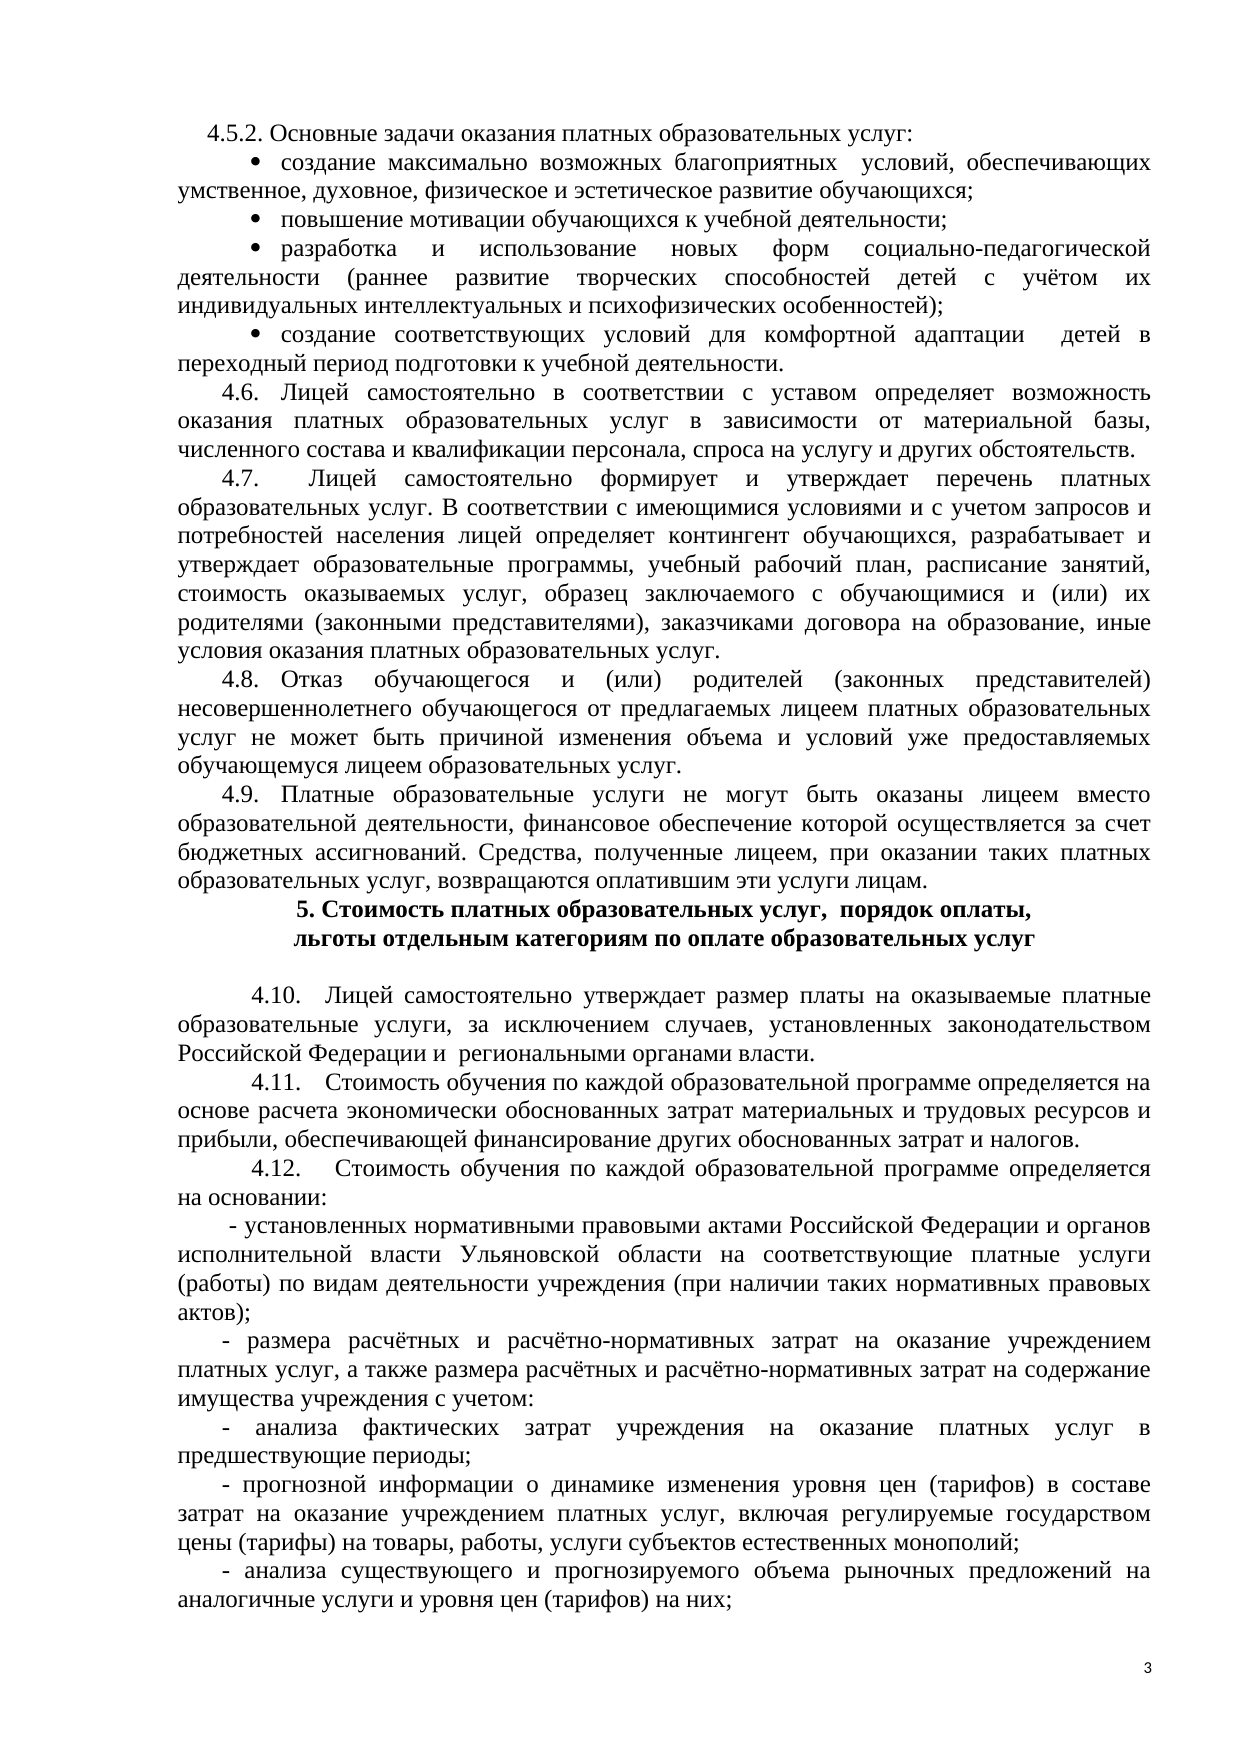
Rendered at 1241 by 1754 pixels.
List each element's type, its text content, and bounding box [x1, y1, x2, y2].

list Платные образовательные услуги не могут быть оказаны лицеем вместо образовательной деятельности, финансовое обеспечение которой осуществляется за счет бюджетных ассигнований. Средства, полученные лицеем, при оказании таких платных образовательных услуг, возвращаются оплатившим эти услуги лицам. [177, 779, 1152, 894]
text - размера расчётных и расчётно-нормативных затрат на оказание учреждением платных услуг, а также размера расчётных и расчётно-нормативных затрат на содержание имущества учреждения с учетом: [177, 1326, 1152, 1412]
list Стоимость обучения по каждой образовательной программе определяется на основании: [177, 1153, 1152, 1211]
list разработка и использование новых форм социально-педагогической деятельности (раннее развитие творческих способностей детей с учётом их индивидуальных интеллектуальных и психофизических особенностей); [177, 233, 1152, 319]
list повышение мотивации обучающихся к учебной деятельности; [177, 204, 1152, 233]
text - установленных нормативными правовыми актами Российской Федерации и органов исполнительной власти Ульяновской области на соответствующие платные услуги (работы) по видам деятельности учреждения (при наличии таких нормативных правовых актов); [177, 1211, 1152, 1326]
list Отказ обучающегося и (или) родителей (законных представителей) несовершеннолетнего обучающегося от предлагаемых лицеем платных образовательных услуг не может быть причиной изменения объема и условий уже предоставляемых обучающемуся лицеем образовательных услуг. [177, 664, 1152, 779]
list создание максимально возможных благоприятных условий, обеспечивающих умственное, духовное, физическое и эстетическое развитие обучающихся; [177, 147, 1152, 204]
text льготы отдельным категориям по оплате образовательных услуг [177, 923, 1152, 952]
list Лицей самостоятельно утверждает размер платы на оказываемые платные образовательные услуги, за исключением случаев, установленных законодательством Российской Федерации и региональными органами власти. [177, 981, 1152, 1067]
text 4.5.2. Основные задачи оказания платных образовательных услуг: [207, 118, 1152, 147]
list создание соответствующих условий для комфортной адаптации детей в переходный период подготовки к учебной деятельности. [177, 319, 1152, 377]
list Лицей самостоятельно формирует и утверждает перечень платных образовательных услуг. В соответствии с имеющимися условиями и с учетом запросов и потребностей населения лицей определяет контингент обучающихся, разрабатывает и утверждает образовательные программы, учебный рабочий план, расписание занятий, стоимость оказываемых услуг, образец заключаемого с обучающимися и (или) их родителями (законными представителями), заказчиками договора на образование, иные условия оказания платных образовательных услуг. [177, 463, 1152, 664]
text - анализа фактических затрат учреждения на оказание платных услуг в предшествующие периоды; [177, 1412, 1152, 1469]
list Лицей самостоятельно в соответствии с уставом определяет возможность оказания платных образовательных услуг в зависимости от материальной базы, численного состава и квалификации персонала, спроса на услугу и других обстоятельств. [177, 377, 1152, 463]
text - прогнозной информации о динамике изменения уровня цен (тарифов) в составе затрат на оказание учреждением платных услуг, включая регулируемые государством цены (тарифы) на товары, работы, услуги субъектов естественных монополий; [177, 1469, 1152, 1556]
text - анализа существующего и прогнозируемого объема рыночных предложений на аналогичные услуги и уровня цен (тарифов) на них; [177, 1556, 1152, 1613]
text 5. Стоимость платных образовательных услуг, порядок оплаты, [177, 894, 1152, 923]
list Стоимость обучения по каждой образовательной программе определяется на основе расчета экономически обоснованных затрат материальных и трудовых ресурсов и прибыли, обеспечивающей финансирование других обоснованных затрат и налогов. [177, 1067, 1152, 1153]
